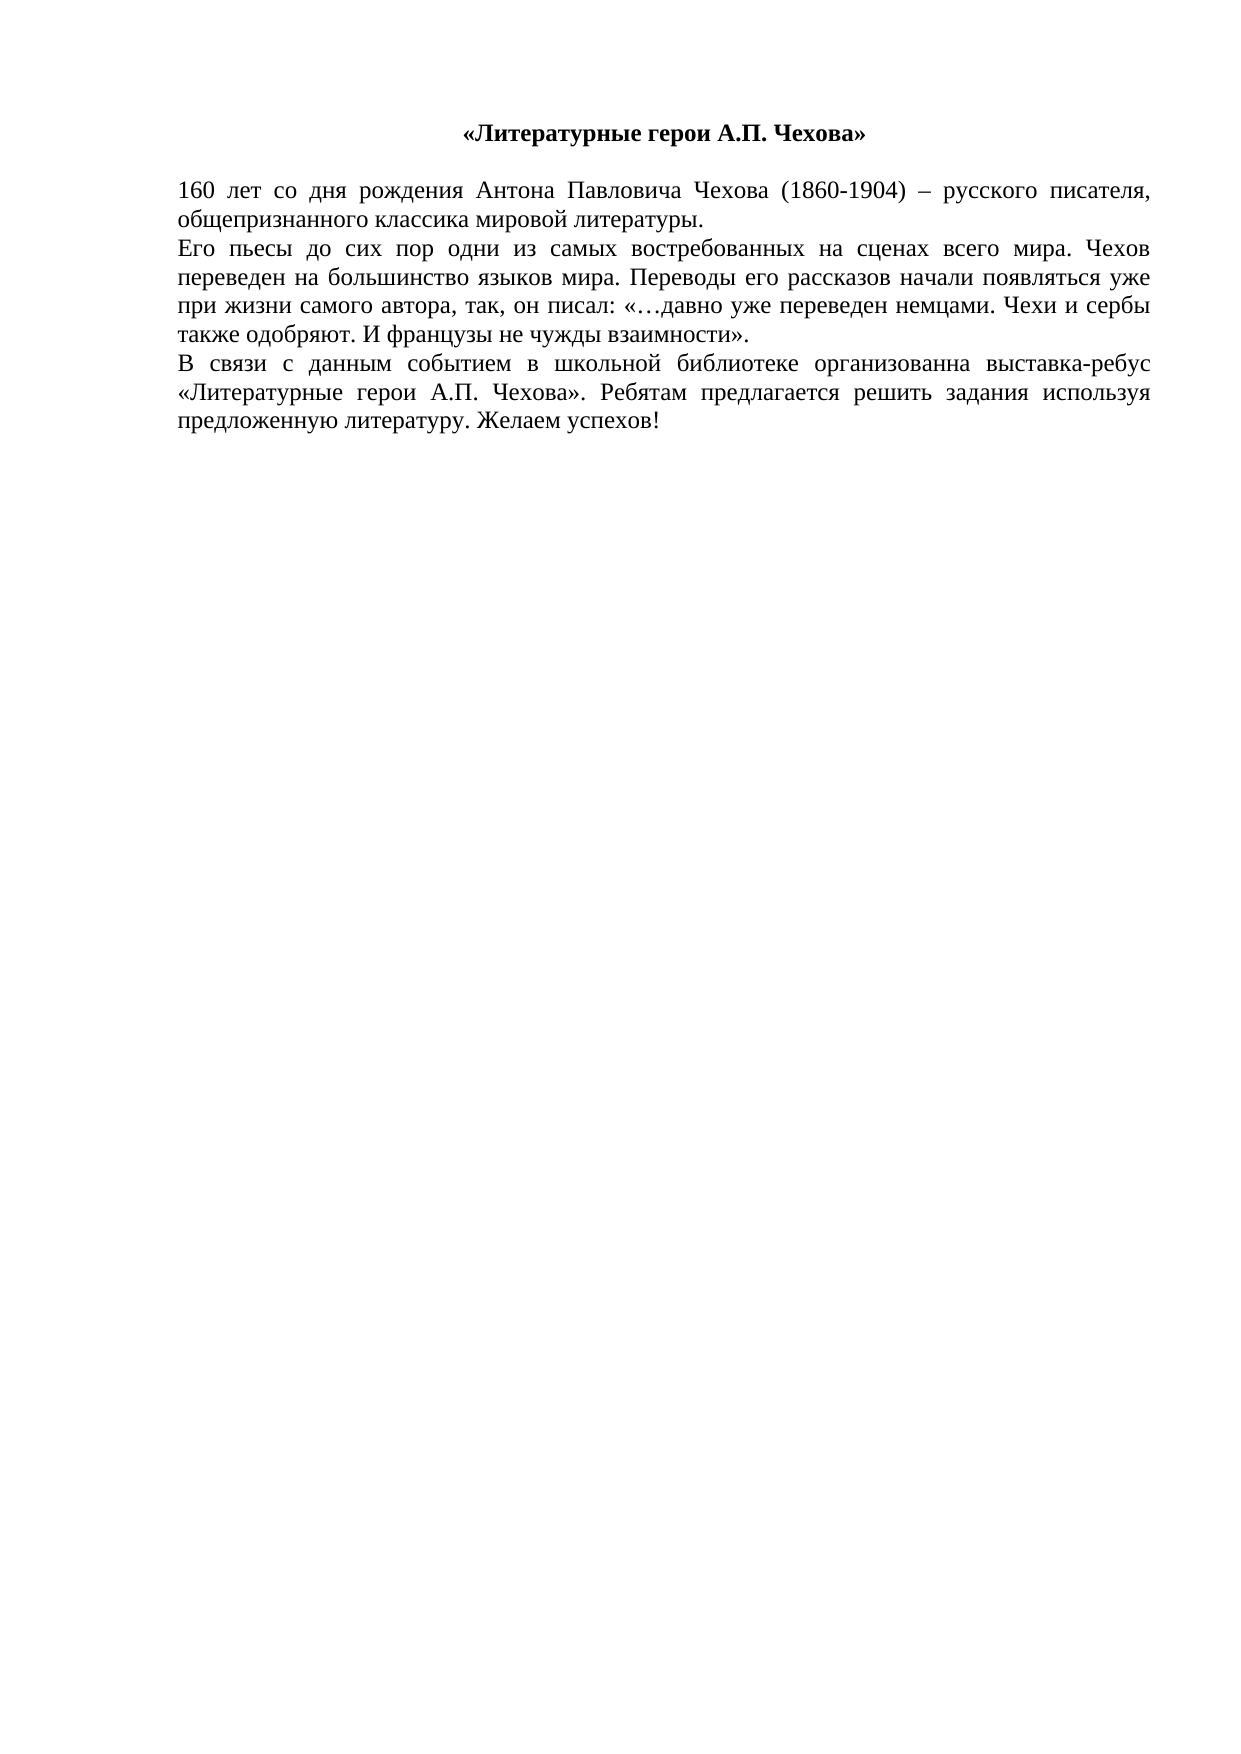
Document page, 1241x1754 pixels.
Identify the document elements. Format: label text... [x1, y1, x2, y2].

text 160 лет со дня рождения Антона Павловича Чехова (1860-1904) – русского писателя, общепризнанного классика мировой литературы. [177, 176, 1152, 233]
text В связи с данным событием в школьной библиотеке организованна выставка-ребус «Литературные герои А.П. Чехова». Ребятам предлагается решить задания используя предложенную литературу. Желаем успехов! [177, 348, 1152, 434]
text Его пьесы до сих пор одни из самых востребованных на сценах всего мира. Чехов переведен на большинство языков мира. Переводы его рассказов начали появляться уже при жизни самого автора, так, он писал: «…давно уже переведен немцами. Чехи и сербы также одобряют. И французы не чужды взаимности». [177, 233, 1152, 348]
text «Литературные герои А.П. Чехова» [177, 118, 1152, 147]
